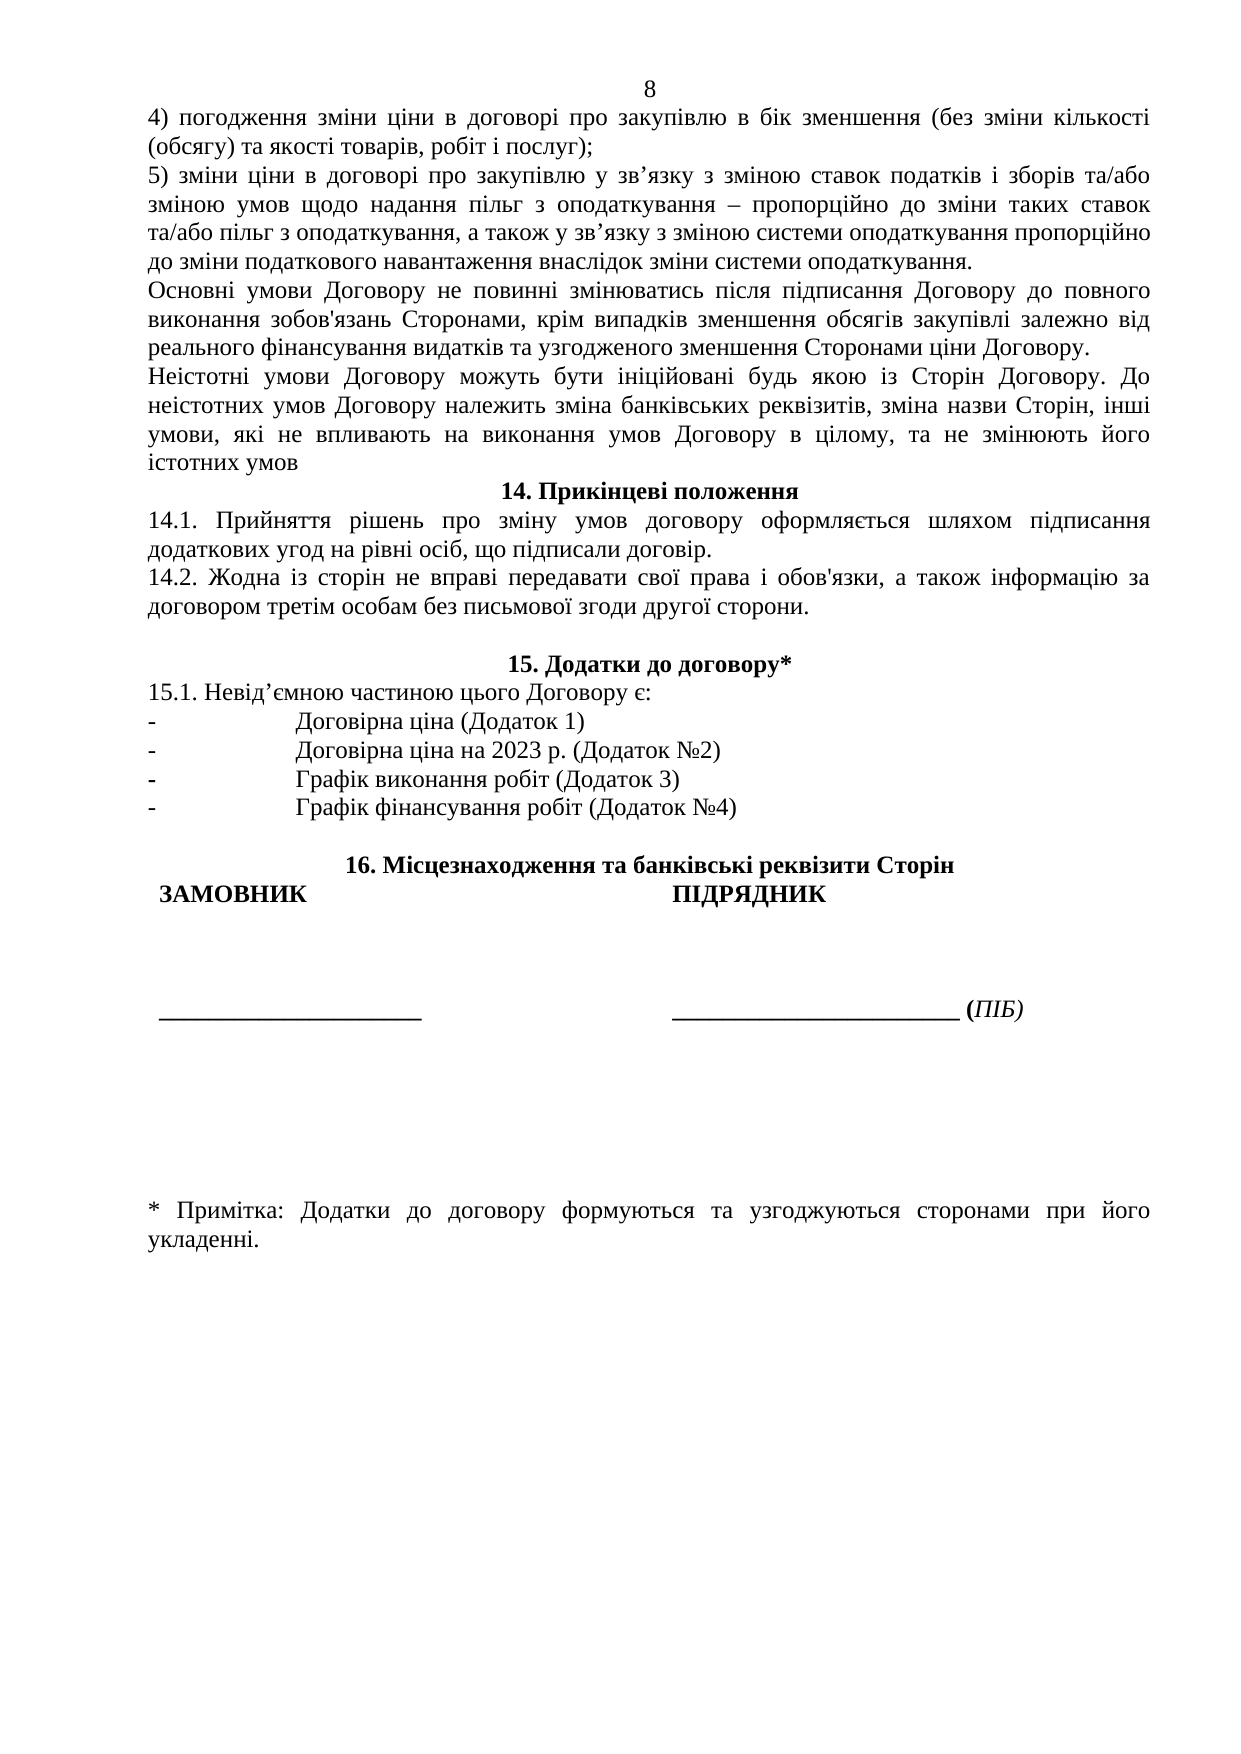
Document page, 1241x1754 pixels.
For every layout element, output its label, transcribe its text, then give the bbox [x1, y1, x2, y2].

text 5) зміни ціни в договорі про закупівлю у зв’язку з зміною ставок податків і зборів та/або зміною умов щодо надання пільг з оподаткування – пропорційно до зміни таких ставок та/або пільг з оподаткування, а також у зв’язку з зміною системи оподаткування пропорційно до зміни податкового навантаження внаслідок зміни системи оподаткування. [148, 160, 1152, 275]
text 15.1. Невід’ємною частиною цього Договору є: [148, 677, 1152, 706]
list Графік фінансування робіт (Додаток №4) [148, 792, 1152, 821]
text Основні умови Договору не повинні змінюватись після підписання Договору до повного виконання зобов'язань Сторонами, крім випадків зменшення обсягів закупівлі залежно від реального фінансування видатків та узгодженого зменшення Сторонами ціни Договору. [148, 275, 1152, 361]
text 14.2. Жодна із сторін не вправі передавати свої права і обов'язки, а також інформацію за договором третім особам без письмової згоди другої сторони. [148, 562, 1152, 620]
list Договірна ціна на 2023 р. (Додаток №2) [148, 735, 1152, 764]
text 4) погодження зміни ціни в договорі про закупівлю в бік зменшення (без зміни кількості (обсягу) та якості товарів, робіт і послуг); [148, 102, 1152, 160]
text Неістотні умови Договору можуть бути ініційовані будь якою із Сторін Договору. До неістотних умов Договору належить зміна банківських реквізитів, зміна назви Сторін, інші умови, які не впливають на виконання умов Договору в цілому, та не змінюють його істотних умов [148, 361, 1152, 476]
text 14.1. Прийняття рішень про зміну умов договору оформляється шляхом підписання додаткових угод на рівні осіб, що підписали договір. [148, 505, 1152, 562]
list Графік виконання робіт (Додаток 3) [148, 764, 1152, 792]
table_header ЗАМОВНИК [148, 879, 661, 936]
list Договірна ціна (Додаток 1) [148, 706, 1152, 735]
table_cell _______________________ (ПІБ) [661, 936, 1174, 1022]
text 14. Прикінцеві положення [148, 476, 1152, 505]
text * Примітка: Додатки до договору формуються та узгоджуються сторонами при його укладенні. [148, 1195, 1152, 1252]
text 16. Місцезнаходження та банківські реквізити Сторін [148, 850, 1152, 879]
text 15. Додатки до договору* [148, 649, 1152, 677]
table_header ПІДРЯДНИК [661, 879, 1174, 936]
table_cell _____________________ [148, 936, 661, 1022]
